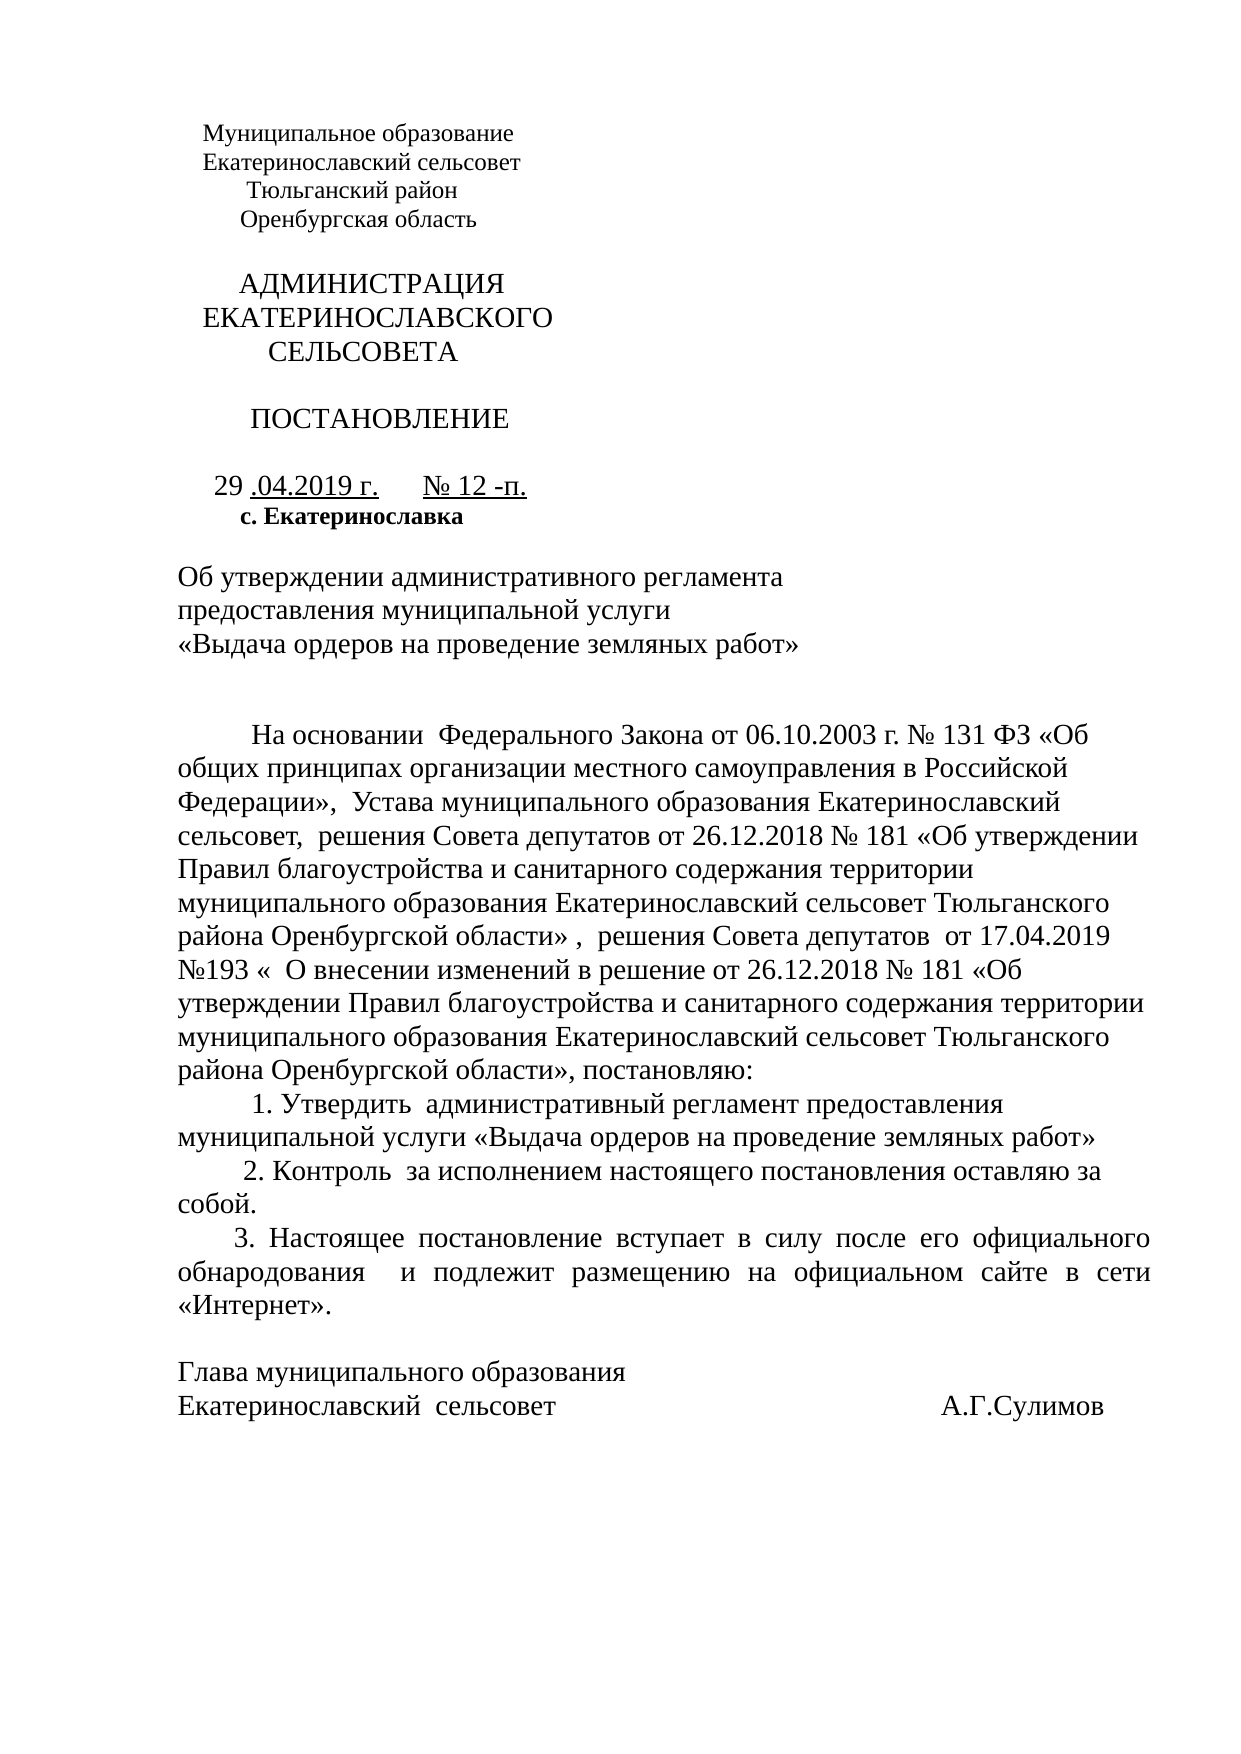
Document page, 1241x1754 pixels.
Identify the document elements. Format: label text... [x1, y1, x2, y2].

title 1. Утвердить административный регламент предоставления муниципальной услуги «Выдача ордеров на проведение земляных работ» [177, 1086, 1152, 1153]
text Екатеринославский сельсовет А.Г.Сулимов [177, 1388, 1152, 1421]
text Екатеринославский сельсовет [202, 147, 1152, 176]
title предоставления муниципальной услуги [177, 592, 1152, 626]
text Муниципальное образование [177, 118, 1152, 147]
title Об утверждении административного регламента [177, 559, 1152, 592]
text ПОСТАНОВЛЕНИЕ [177, 401, 1152, 434]
text ЕКАТЕРИНОСЛАВСКОГО [202, 300, 1152, 334]
text СЕЛЬСОВЕТА [202, 334, 1152, 367]
text 29 .04.2019 г. № 12 -п. [177, 468, 1152, 501]
text 2. Контроль за исполнением настоящего постановления оставляю за собой. [177, 1153, 1152, 1220]
text Тюльганский район [202, 176, 1152, 204]
text Оренбургская область [202, 204, 1152, 233]
text «Выдача ордеров на проведение земляных работ» [177, 626, 1152, 659]
text На основании Федерального Закона от 06.10.2003 г. № 131 ФЗ «Об общих принципах организации местного самоуправления в Российской Федерации», Устава муниципального образования Екатеринославский сельсовет, решения Совета депутатов от 26.12.2018 № 181 «Об утверждении Правил благоустройства и санитарного содержания территории муниципального образования Екатеринославский сельсовет Тюльганского района Оренбургской области» , решения Совета депутатов от 17.04.2019 №193 « О внесении изменений в решение от 26.12.2018 № 181 «Об утверждении Правил благоустройства и санитарного содержания территории муниципального образования Екатеринославский сельсовет Тюльганского района Оренбургской области», постановляю: [177, 717, 1152, 1086]
text Глава муниципального образования [177, 1354, 1152, 1388]
text 3. Настоящее постановление вступает в силу после его официального обнародования и подлежит размещению на официальном сайте в сети «Интернет». [177, 1220, 1152, 1321]
text АДМИНИСТРАЦИЯ [202, 267, 1152, 300]
text с. Екатеринославка [177, 501, 1152, 530]
